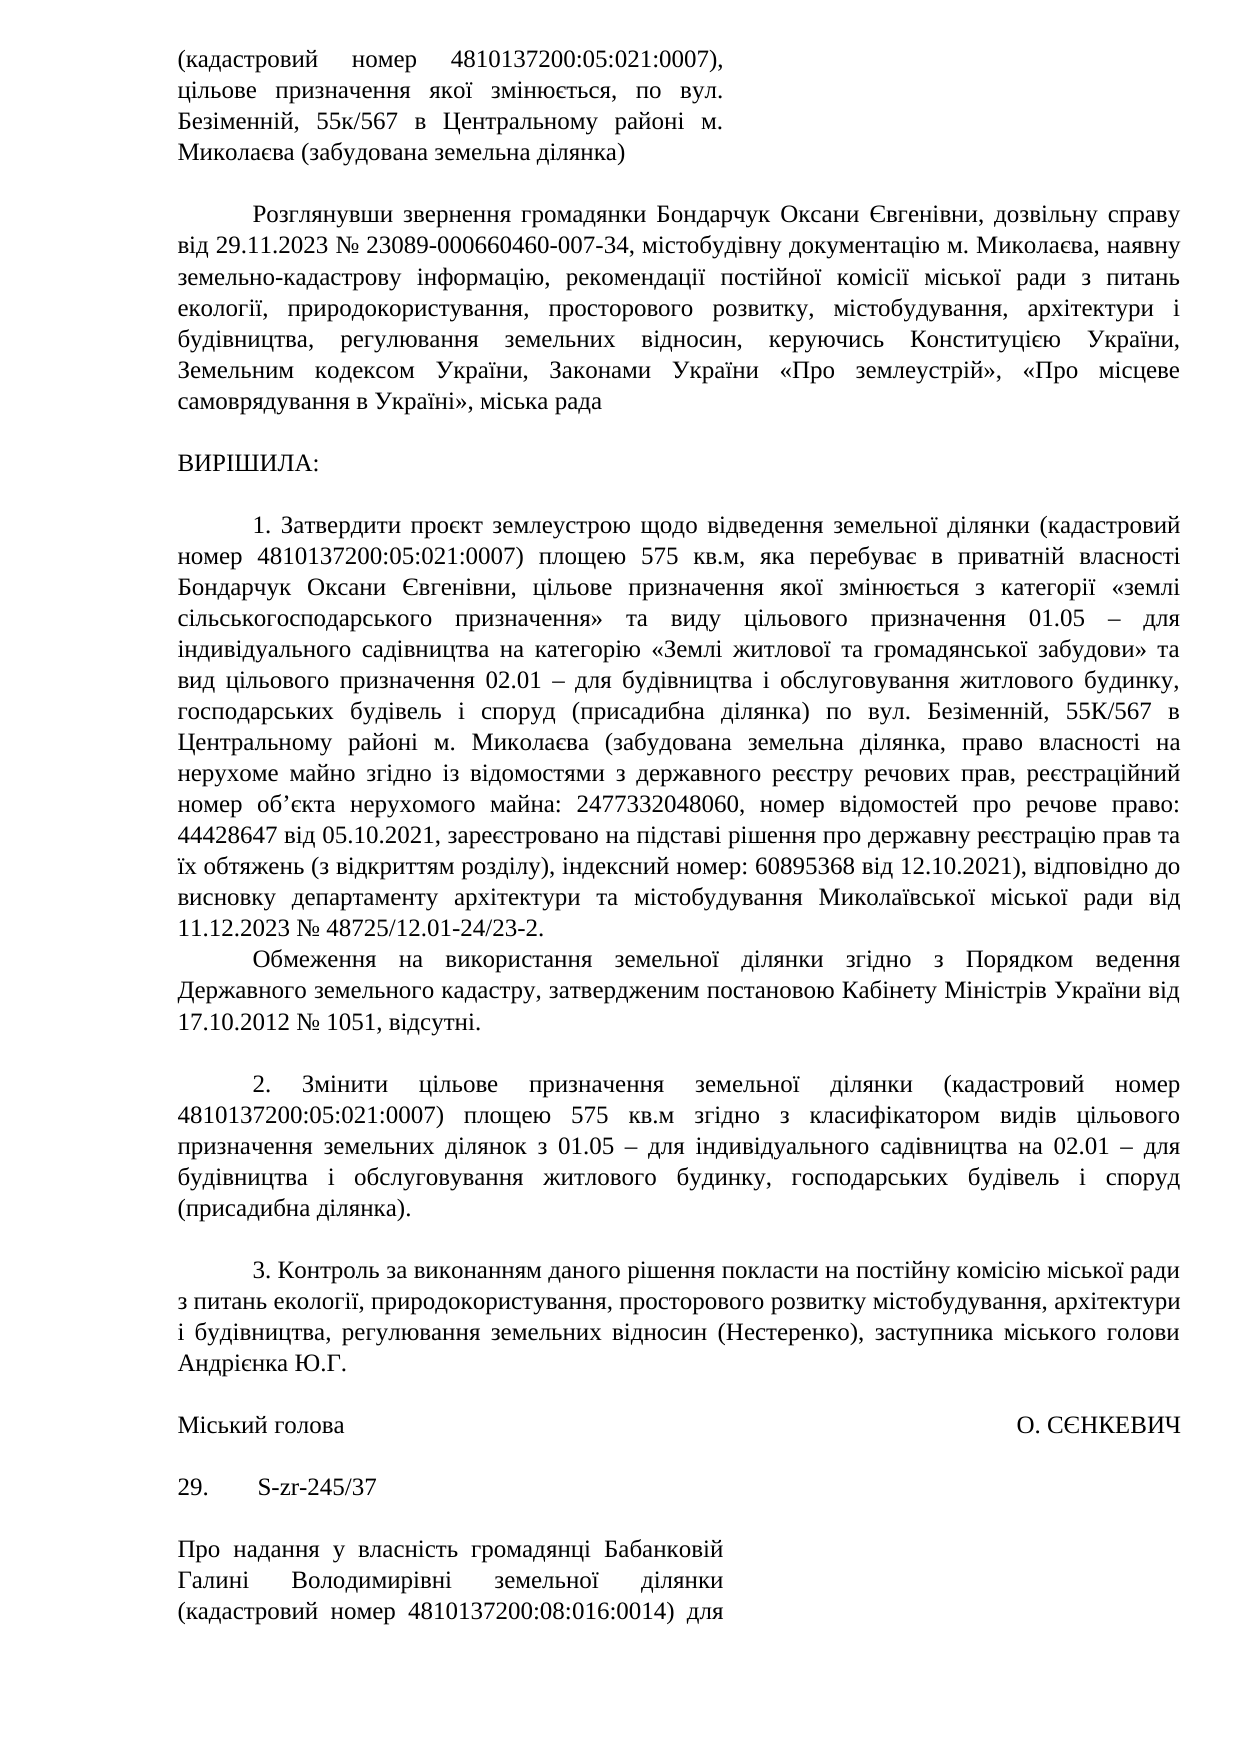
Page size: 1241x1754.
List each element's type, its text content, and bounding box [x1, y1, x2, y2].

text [177, 44, 724, 166]
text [177, 1534, 724, 1625]
text 1. Затвердити проєкт землеустрою щодо відведення земельної ділянки (кадастровий номер 4810137200:05:021:0007) площею 575 кв.м, яка перебуває в приватній власності Бондарчук Оксани Євгенівни, цільове призначення якої змінюється з категорії «землі сільськогосподарського призначення» та виду цільового призначення 01.05 – для індивідуального садівництва на категорію «Землі житлової та громадянської забудови» та вид цільового призначення 02.01 – для будівництва і обслуговування житлового будинку, господарських будівель і споруд (присадибна ділянка) по вул. Безіменній, 55К/567 в Центральному районі м. Миколаєва (забудована земельна ділянка, право власності на нерухоме майно згідно із відомостями з державного реєстру речових прав, реєстраційний номер об’єкта нерухомого майна: 2477332048060, номер відомостей про речове право: 44428647 від 05.10.2021, зареєстровано на підставі рішення про державну реєстрацію прав та їх обтяжень (з відкриттям розділу), індексний номер: 60895368 від 12.10.2021), відповідно до висновку департаменту архітектури та містобудування Миколаївської міської ради від 11.12.2023 № 48725/12.01-24/23-2. [177, 510, 1181, 942]
text ВИРІШИЛА: [177, 448, 1181, 477]
text Обмеження на використання земельної ділянки згідно з Порядком ведення Державного земельного кадастру, затвердженим постановою Кабінету Міністрів України від 17.10.2012 № 1051, відсутні. [177, 944, 1181, 1035]
text 3. Контроль за виконанням даного рішення покласти на постійну комісію міської ради з питань екології, природокористування, просторового розвитку містобудування, архітектури і будівництва, регулювання земельних відносин (Нестеренко), заступника міського голови Андрієнка Ю.Г. [177, 1255, 1181, 1377]
text 29. S-zr-245/37 [177, 1472, 1181, 1501]
text 2. Змінити цільове призначення земельної ділянки (кадастровий номер 4810137200:05:021:0007) площею 575 кв.м згідно з класифікатором видів цільового призначення земельних ділянок з 01.05 – для індивідуального садівництва на 02.01 – для будівництва і обслуговування житлового будинку, господарських будівель і споруд (присадибна ділянка). [177, 1069, 1181, 1222]
text Розглянувши звернення громадянки Бондарчук Оксани Євгенівни, дозвільну справу від 29.11.2023 № 23089-000660460-007-34, містобудівну документацію м. Миколаєва, наявну земельно-кадастрову інформацію, рекомендації постійної комісії міської ради з питань екології, природокористування, просторового розвитку, містобудування, архітектури і будівництва, регулювання земельних відносин, керуючись Конституцією України, Земельним кодексом України, Законами України «Про землеустрій», «Про місцеве самоврядування в Україні», міська рада [177, 199, 1181, 414]
text Міський голова О. СЄНКЕВИЧ [177, 1410, 1181, 1439]
